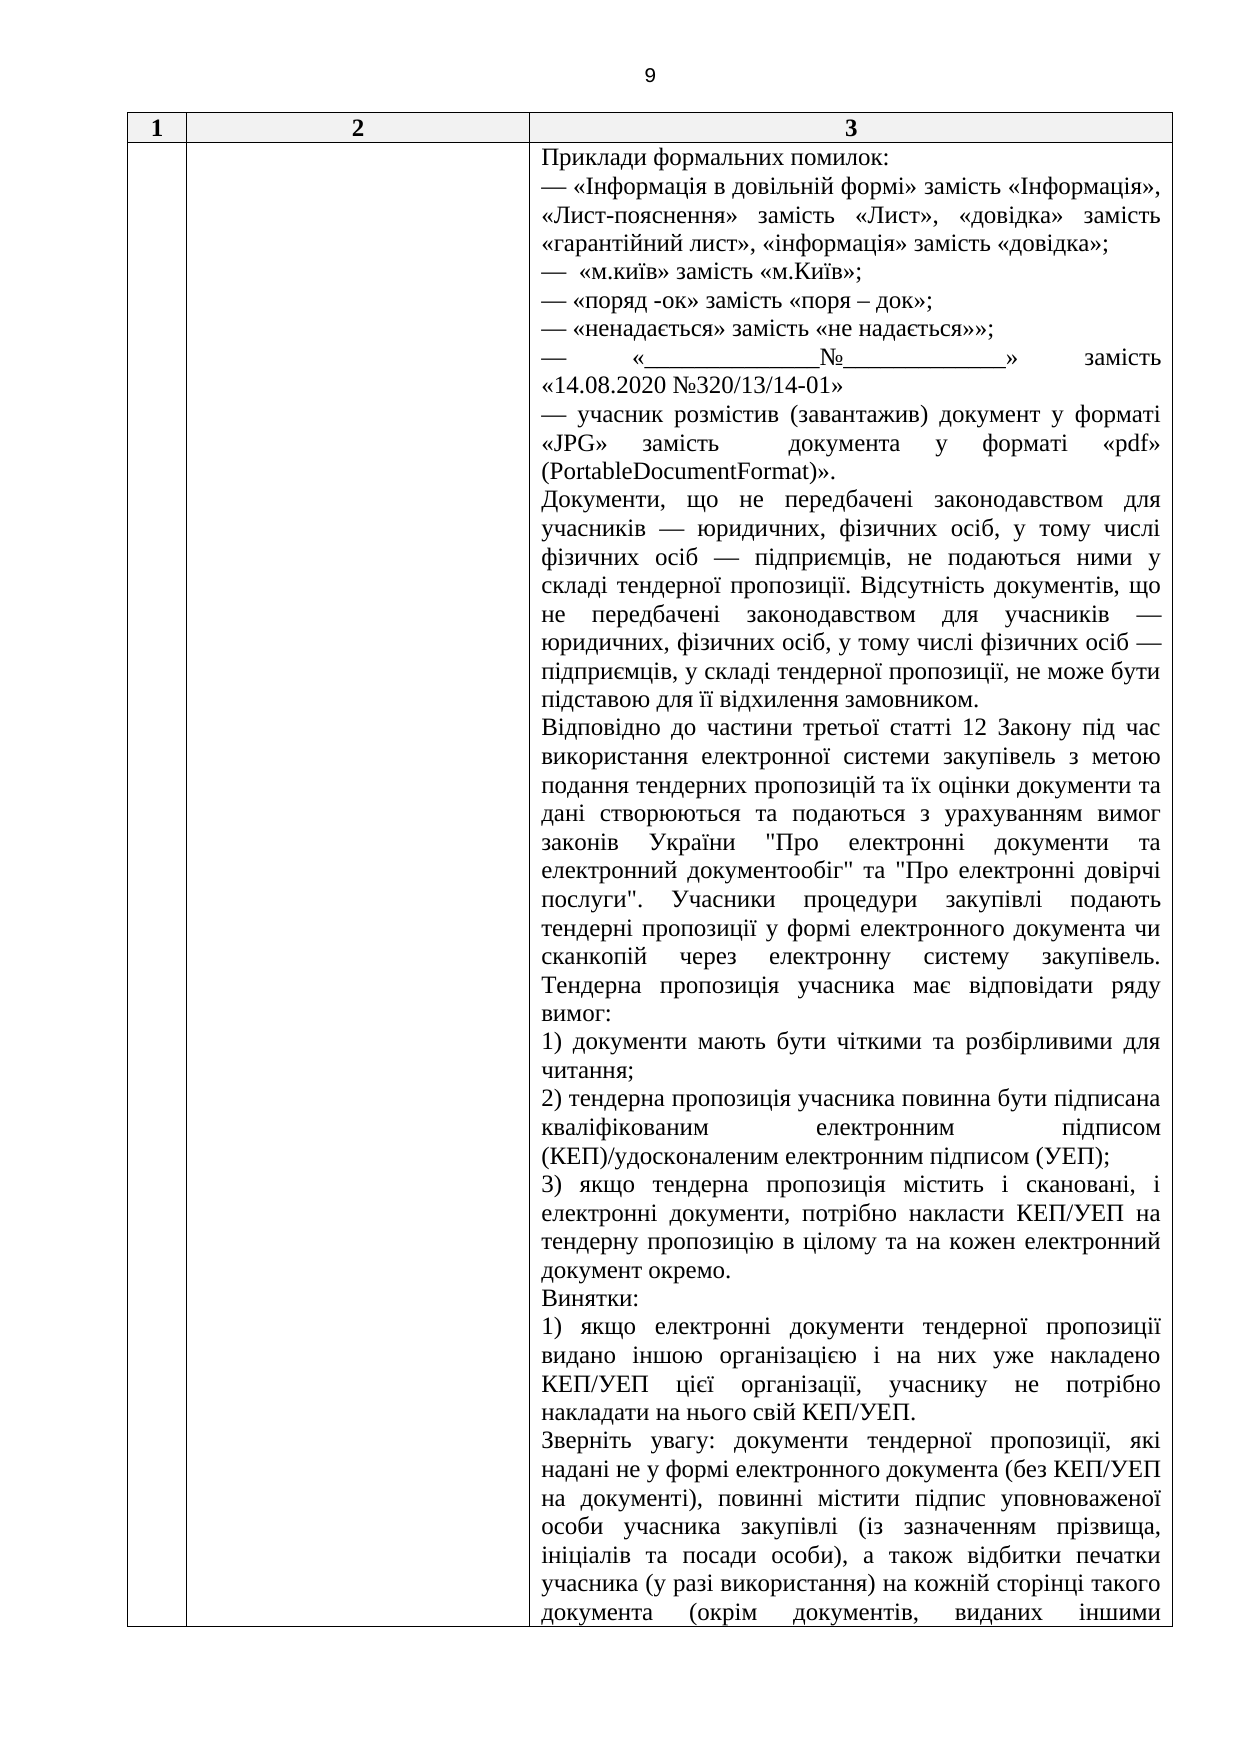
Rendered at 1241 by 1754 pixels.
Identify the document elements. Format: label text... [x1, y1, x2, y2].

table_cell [530, 143, 1172, 1626]
table_cell [128, 143, 186, 1626]
table_header 2 [187, 113, 529, 142]
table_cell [187, 143, 529, 1626]
table_header 3 [530, 113, 1172, 142]
table_header 1 [128, 113, 186, 142]
